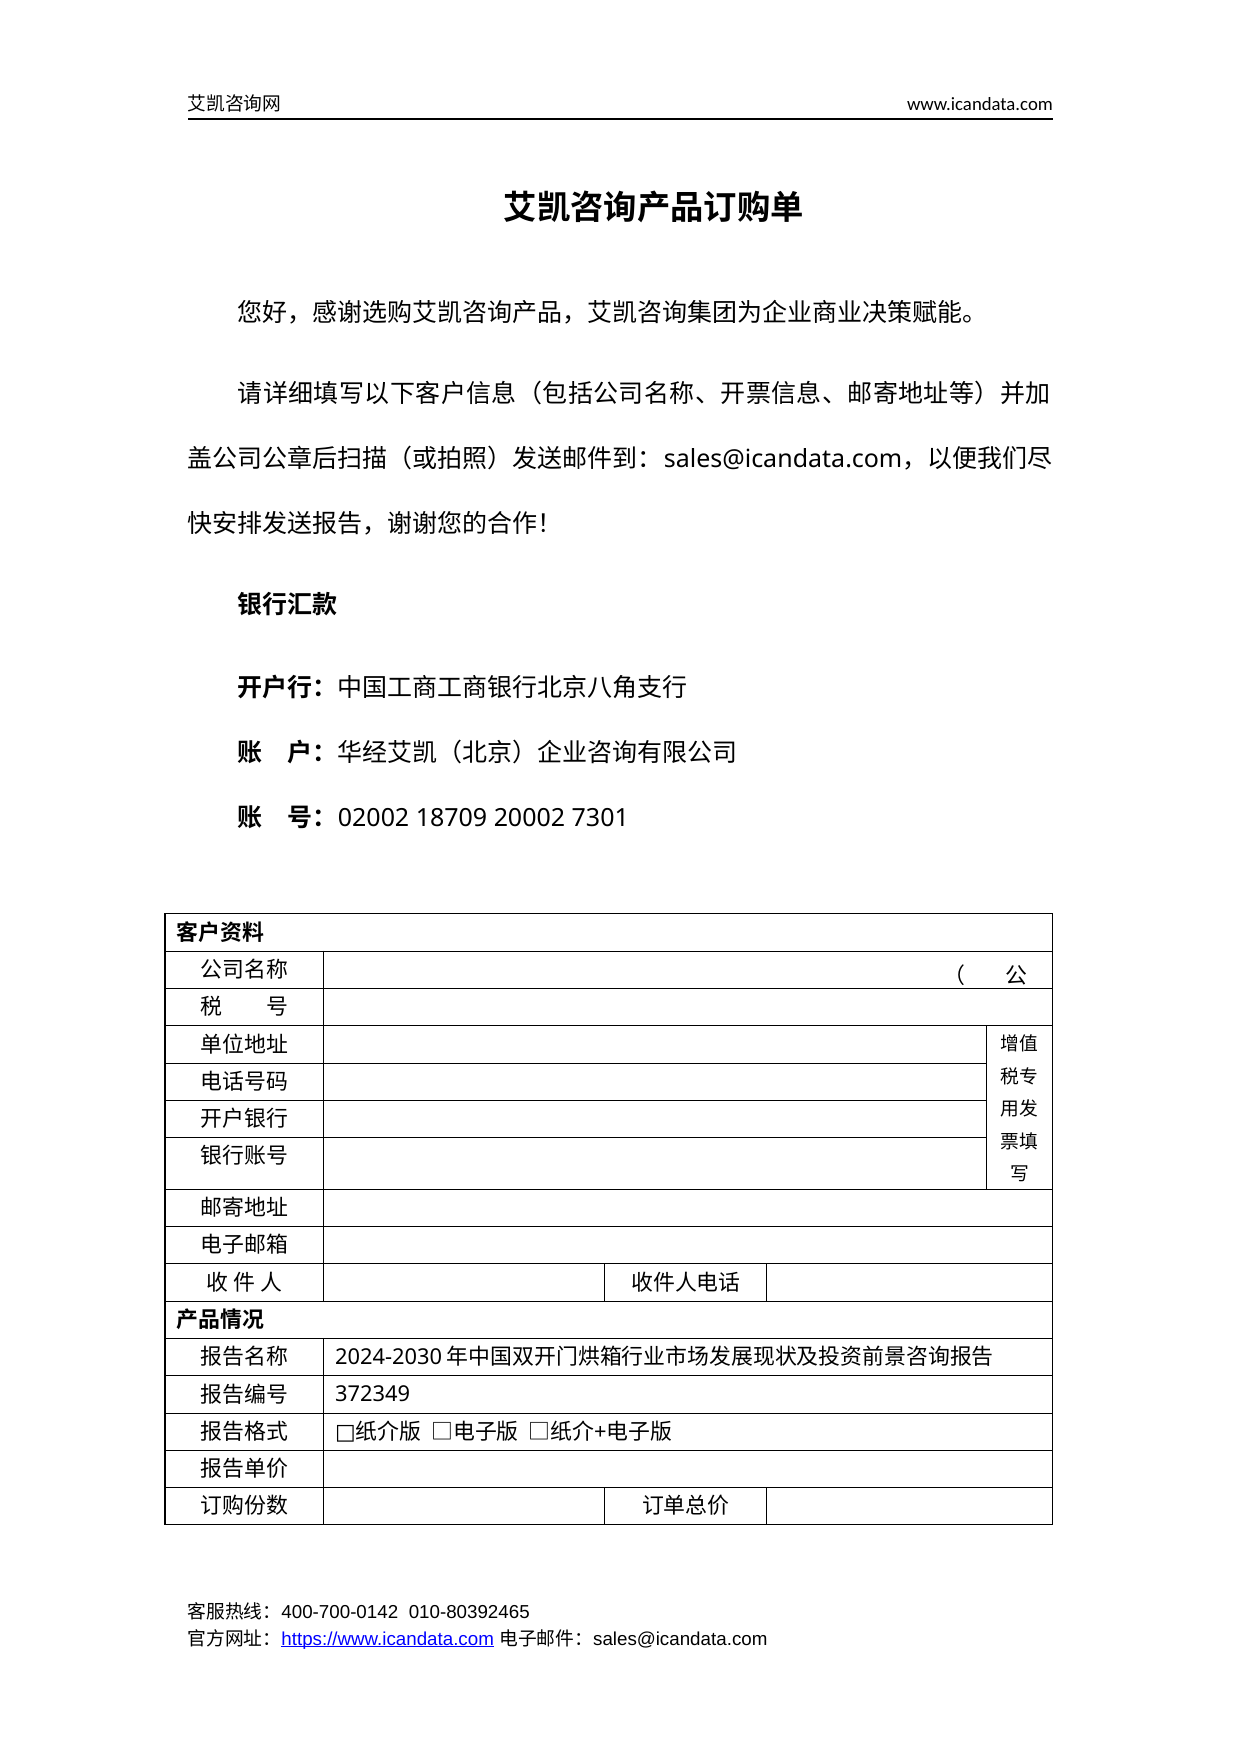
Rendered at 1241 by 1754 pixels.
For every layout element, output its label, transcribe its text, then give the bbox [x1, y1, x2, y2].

table_cell 收 件 人 [166, 1264, 323, 1301]
table_cell 订购份数 [166, 1488, 323, 1524]
table_cell [324, 1026, 986, 1062]
table_cell [767, 1488, 1052, 1524]
table_cell 报告格式 [166, 1414, 323, 1450]
table_cell □纸介版 □电子版 □纸介+电子版 [324, 1414, 1052, 1450]
text 银行汇款 [187, 570, 1053, 635]
table_cell 电话号码 [166, 1064, 323, 1100]
table_cell 单位地址 [166, 1026, 323, 1062]
table_cell [324, 1064, 986, 1100]
table_cell [324, 989, 1052, 1025]
table_cell 报告名称 [166, 1339, 323, 1375]
table_header 客户资料 [166, 914, 1052, 951]
table_cell 电子邮箱 [166, 1227, 323, 1263]
table_cell [324, 952, 1052, 988]
table_cell [324, 1101, 986, 1137]
table_cell 报告单价 [166, 1451, 323, 1487]
table_cell 增值税专用发票填写 [987, 1026, 1052, 1189]
table_cell [324, 1190, 1052, 1226]
text 您好，感谢选购艾凯咨询产品，艾凯咨询集团为企业商业决策赋能。 [187, 278, 1053, 343]
table_cell 开户银行 [166, 1101, 323, 1137]
table_cell 邮寄地址 [166, 1190, 323, 1226]
text 艾凯咨询产品订购单 [187, 172, 1053, 237]
table_cell 372349 [324, 1376, 1052, 1412]
table_cell [324, 1488, 604, 1524]
text 账 户：华经艾凯（北京）企业咨询有限公司 [187, 718, 1053, 783]
table_cell 税 号 [166, 989, 323, 1025]
table_cell 2024-2030年中国双开门烘箱行业市场发展现状及投资前景咨询报告 [324, 1339, 1052, 1375]
table_cell [324, 1451, 1052, 1487]
table_cell [324, 1227, 1052, 1263]
text 账 号：02002 18709 20002 7301 [187, 783, 1053, 848]
table_cell 公司名称 [166, 952, 323, 988]
table_cell [767, 1264, 1052, 1301]
text 开户行：中国工商工商银行北京八角支行 [187, 653, 1053, 718]
text 请详细填写以下客户信息（包括公司名称、开票信息、邮寄地址等）并加盖公司公章后扫描（或拍照）发送邮件到：sales@icandata.com，以便我们尽快安排发送报告，谢谢您的合作！ [187, 359, 1053, 554]
table_cell 产品情况 [166, 1302, 1052, 1338]
table_cell 银行账号 [166, 1138, 323, 1189]
table_cell 报告编号 [166, 1376, 323, 1412]
table_cell 订单总价 [605, 1488, 766, 1524]
table_cell 收件人电话 [605, 1264, 766, 1301]
table_cell [324, 1138, 986, 1189]
table_cell [324, 1264, 604, 1301]
